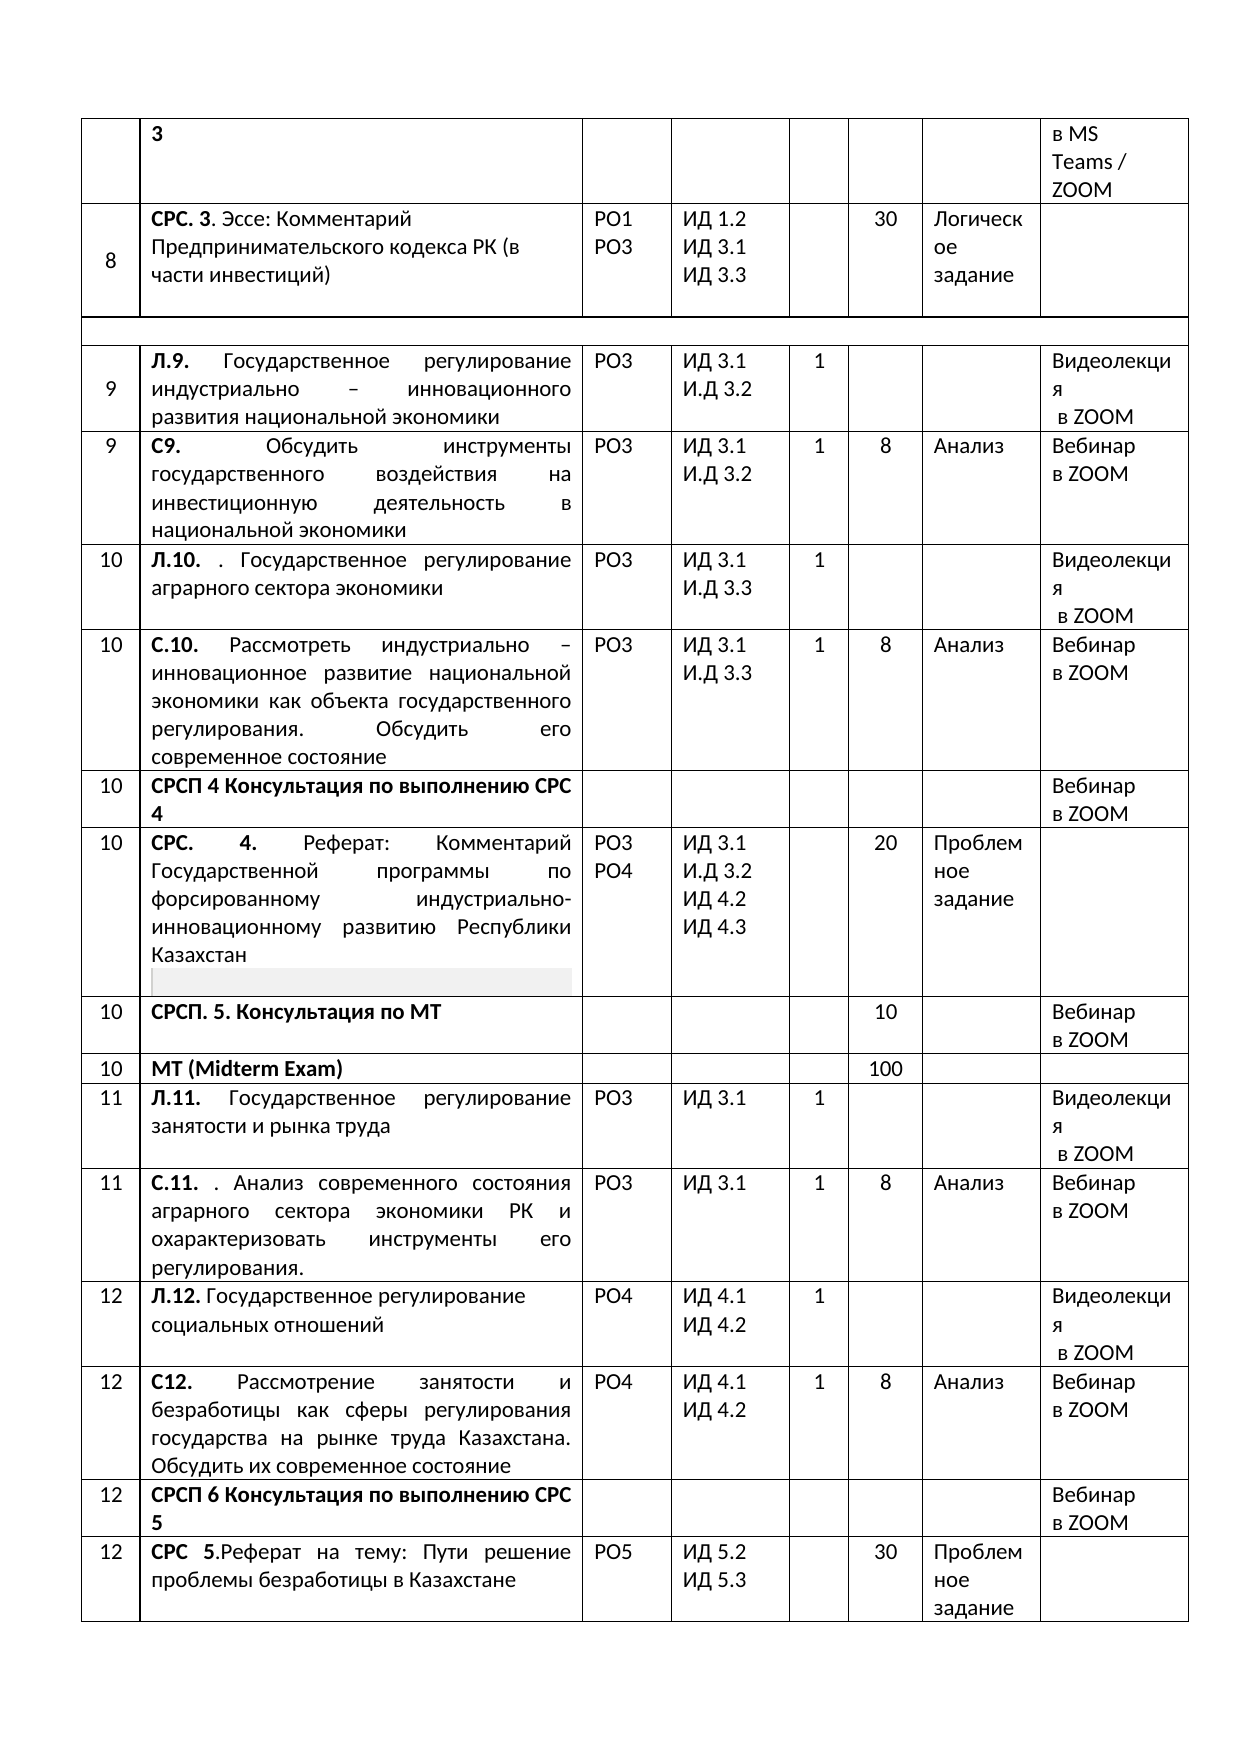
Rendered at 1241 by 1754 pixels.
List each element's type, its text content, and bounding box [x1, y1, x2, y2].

table_cell [923, 1480, 1040, 1536]
table_cell ИД 1.2 ИД 3.1 ИД 3.3 [672, 204, 789, 316]
table_cell РО3 [583, 545, 671, 629]
table_cell Вебинар в ZOOM [1041, 1367, 1188, 1479]
table_cell Вебинар в ZOOM [1041, 630, 1188, 770]
table_cell [790, 997, 848, 1053]
table_cell ИД 3.1 [672, 1084, 789, 1167]
table_cell [849, 771, 922, 827]
table_cell 30 [849, 1537, 922, 1621]
table_cell 1 [790, 346, 848, 431]
table_cell 8 [849, 1169, 922, 1281]
table_cell [923, 1084, 1040, 1167]
table_cell РО3 [583, 432, 671, 544]
table_cell [790, 1054, 848, 1082]
table_cell [849, 1084, 922, 1167]
table_cell [583, 771, 671, 827]
table_cell 12 [82, 1480, 139, 1536]
table_cell 1 [790, 545, 848, 629]
table_cell С.11. . Анализ современного состояния аграрного сектора экономики РК и охарактеризовать инструменты его регулирования. [141, 1169, 582, 1281]
table_cell 1 [790, 630, 848, 770]
table_cell Видеолекция в ZOOM [1041, 346, 1188, 431]
table_cell Анализ [923, 432, 1040, 544]
table_cell 8 [82, 204, 139, 316]
table_cell [672, 1480, 789, 1536]
table_cell 20 [849, 828, 922, 996]
table_cell Логическое задание [923, 204, 1040, 316]
table_cell СРСП 6 Консультация по выполнению СРС 5 [141, 1480, 582, 1536]
table_cell [923, 545, 1040, 629]
table_cell [672, 997, 789, 1053]
table_cell 1 [790, 1084, 848, 1167]
table_cell 10 [82, 545, 139, 629]
table_cell РО3 [583, 1169, 671, 1281]
table_cell [923, 1282, 1040, 1366]
table_cell РО1 РО3 [583, 204, 671, 316]
table_cell РО5 [583, 1537, 671, 1621]
table_cell РО3 [583, 630, 671, 770]
table_cell [923, 119, 1040, 203]
table_cell Видеолекция в ZOOM [1041, 545, 1188, 629]
table_cell РО3 [583, 346, 671, 431]
table_cell Проблемное задание [923, 828, 1040, 996]
table_cell 10 [849, 997, 922, 1053]
table_cell 11 [82, 1084, 139, 1167]
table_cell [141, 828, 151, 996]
table_cell [790, 771, 848, 827]
table_cell 10 [82, 771, 139, 827]
table_cell 10 [82, 1054, 139, 1082]
table_cell ИД 3.1 И.Д 3.3 [672, 630, 789, 770]
table_cell Вебинар в ZOOM [1041, 432, 1188, 544]
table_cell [141, 119, 582, 203]
table_cell СРС 5.Реферат на тему: Пути решение проблемы безработицы в Казахстане [141, 1537, 582, 1621]
table_cell ИД 4.1 ИД 4.2 [672, 1282, 789, 1366]
table_cell СРСП 4 Консультация по выполнению СРС 4 [141, 771, 582, 827]
table_cell [583, 1480, 671, 1536]
table_cell 10 [82, 997, 139, 1053]
table_cell [849, 346, 922, 431]
table_cell [849, 545, 922, 629]
table_cell ИД 5.2 ИД 5.3 [672, 1537, 789, 1621]
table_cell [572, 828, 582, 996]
table_cell 8 [849, 1367, 922, 1479]
table_cell [790, 119, 848, 203]
table_cell РО4 [583, 1282, 671, 1366]
table_cell [1041, 828, 1188, 996]
table_cell 8 [849, 432, 922, 544]
table_cell [923, 997, 1040, 1053]
table_cell [583, 997, 671, 1053]
table_cell РО3 РО4 [583, 828, 671, 996]
table_cell Анализ [923, 1367, 1040, 1479]
table_cell 30 [849, 204, 922, 316]
table_cell СРСП. 5. Консультация по МТ [141, 997, 582, 1053]
table_cell [1041, 1054, 1188, 1082]
table_cell [1041, 204, 1188, 316]
table_cell [923, 771, 1040, 827]
table_cell 8 [849, 630, 922, 770]
table_cell [790, 204, 848, 316]
table_cell МТ (Midterm Exam) [141, 1054, 582, 1082]
table_cell Л.12. Государственное регулирование социальных отношений [141, 1282, 582, 1366]
table_cell [923, 1054, 1040, 1082]
table_cell ИД 4.1 ИД 4.2 [672, 1367, 789, 1479]
table_cell Вебинар в ZOOM [1041, 1169, 1188, 1281]
table_cell [849, 1480, 922, 1536]
table_cell [583, 1054, 671, 1082]
table_cell Вебинар в ZOOM [1041, 997, 1188, 1053]
table_cell 12 [82, 1282, 139, 1366]
table_cell Л.10. . Государственное регулирование аграрного сектора экономики [141, 545, 582, 629]
table_cell 10 [82, 630, 139, 770]
table_cell 1 [790, 1282, 848, 1366]
table_cell ИД 3.1 И.Д 3.3 [672, 545, 789, 629]
table_cell 1 [790, 432, 848, 544]
table_cell Вебинар в ZOOM [1041, 1480, 1188, 1536]
table_cell 8 [82, 119, 139, 203]
table_cell 9 [82, 346, 139, 431]
table_cell С12. Рассмотрение занятости и безработицы как сферы регулирования государства на рынке труда Казахстана. Обсудить их современное состояние [141, 1367, 582, 1479]
table_cell [672, 119, 789, 203]
table_cell ИД 3.1 И.Д 3.2 ИД 4.2 ИД 4.3 [672, 828, 789, 996]
table_cell ИД 3.1 И.Д 3.2 [672, 346, 789, 431]
table_cell [1041, 1537, 1188, 1621]
table_cell Проблемное задание [923, 1537, 1040, 1621]
table_cell [790, 1537, 848, 1621]
table_cell 9 [82, 432, 139, 544]
table_cell 100 [849, 1054, 922, 1082]
table_cell ИД 3.1 И.Д 3.2 [672, 432, 789, 544]
table_cell 1 [790, 1367, 848, 1479]
table_cell Видеолекция в ZOOM [1041, 1282, 1188, 1366]
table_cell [1041, 119, 1188, 203]
table_cell [790, 828, 848, 996]
table_cell РО3 [583, 1084, 671, 1167]
table_cell Анализ [923, 1169, 1040, 1281]
table_cell [790, 1480, 848, 1536]
table_cell С9. Обсудить инструменты государственного воздействия на инвестиционную деятельность в национальной экономики [141, 432, 582, 544]
table_cell [672, 1054, 789, 1082]
table_cell 10 [82, 828, 139, 996]
table_cell 11 [82, 1169, 139, 1281]
table_cell Л.11. Государственное регулирование занятости и рынка труда [141, 1084, 582, 1167]
table_cell [923, 346, 1040, 431]
table_cell [672, 771, 789, 827]
table_cell ИД 3.1 [672, 1169, 789, 1281]
table_cell [849, 119, 922, 203]
table_cell Анализ [923, 630, 1040, 770]
table_cell С.10. Рассмотреть индустриально – инновационное развитие национальной экономики как объекта государственного регулирования. Обсудить его современное состояние [141, 630, 582, 770]
table_cell 12 [82, 1367, 139, 1479]
table_cell 12 [82, 1537, 139, 1621]
table_cell Видеолекция в ZOOM [1041, 1084, 1188, 1167]
table_cell Вебинар в ZOOM [1041, 771, 1188, 827]
table_cell [849, 1282, 922, 1366]
table_cell 1 [790, 1169, 848, 1281]
table_cell Л.9. Государственное регулирование индустриально – инновационного развития национальной экономики [141, 346, 582, 431]
table_cell [583, 119, 671, 203]
table_cell [82, 318, 1188, 345]
table_cell РО4 [583, 1367, 671, 1479]
table_cell СРС. 3. Эссе: Комментарий Предпринимательского кодекса РК (в части инвестиций) [141, 204, 582, 316]
